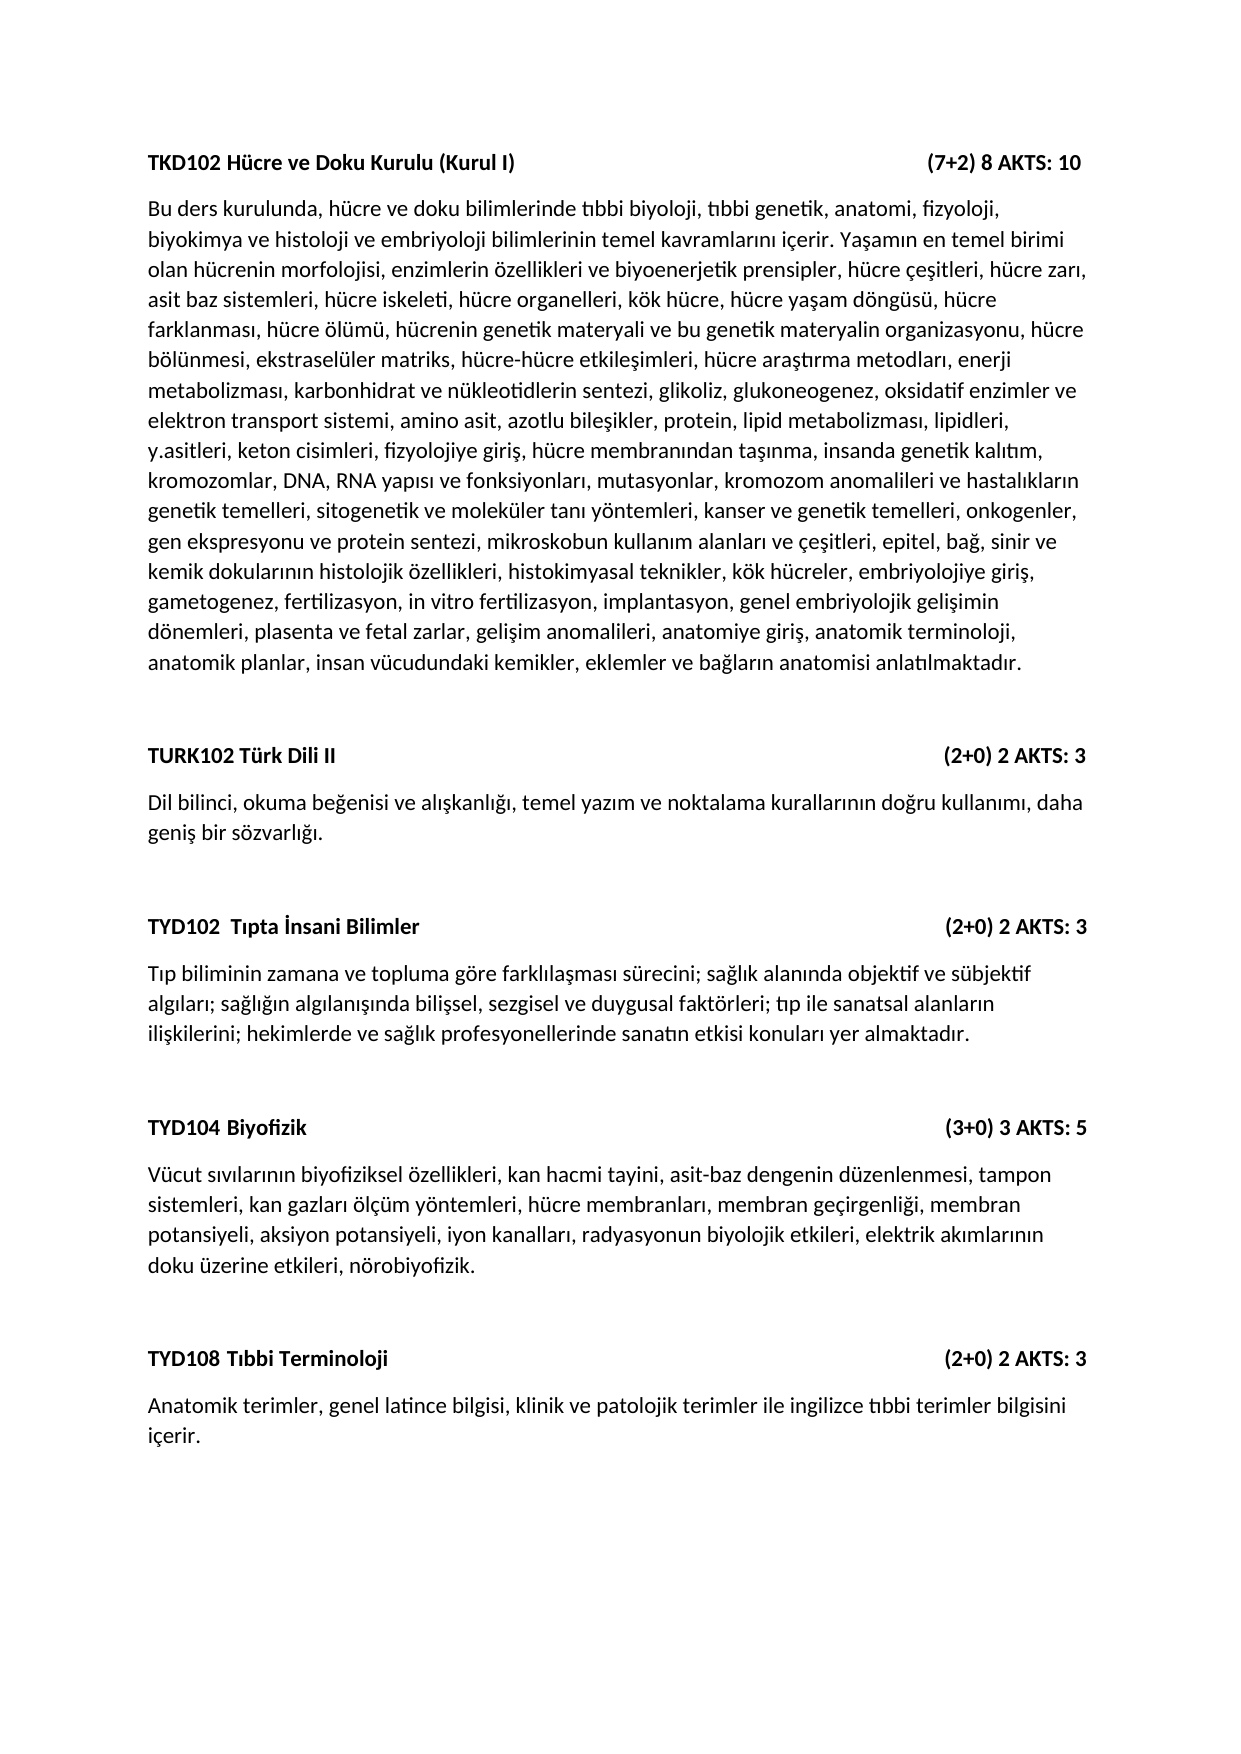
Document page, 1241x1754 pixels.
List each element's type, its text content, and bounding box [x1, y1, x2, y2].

text Dil bilinci, okuma beğenisi ve alışkanlığı, temel yazım ve noktalama kurallarının doğru kullanımı, daha geniş bir sözvarlığı. [148, 788, 1093, 846]
text Bu ders kurulunda, hücre ve doku bilimlerinde tıbbi biyoloji, tıbbi genetik, anatomi, fizyoloji, biyokimya ve histoloji ve embriyoloji bilimlerinin temel kavramlarını içerir. Yaşamın en temel birimi olan hücrenin morfolojisi, enzimlerin özellikleri ve biyoenerjetik prensipler, hücre çeşitleri, hücre zarı, asit baz sistemleri, hücre iskeleti, hücre organelleri, kök hücre, hücre yaşam döngüsü, hücre farklanması, hücre ölümü, hücrenin genetik materyali ve bu genetik materyalin organizasyonu, hücre bölünmesi, ekstraselüler matriks, hücre-hücre etkileşimleri, hücre araştırma metodları, enerji metabolizması, karbonhidrat ve nükleotidlerin sentezi, glikoliz, glukoneogenez, oksidatif enzimler ve elektron transport sistemi, amino asit, azotlu bileşikler, protein, lipid metabolizması, lipidleri, y.asitleri, keton cisimleri, fizyolojiye giriş, hücre membranından taşınma, insanda genetik kalıtım, kromozomlar, DNA, RNA yapısı ve fonksiyonları, mutasyonlar, kromozom anomalileri ve hastalıkların genetik temelleri, sitogenetik ve moleküler tanı yöntemleri, kanser ve genetik temelleri, onkogenler, gen ekspresyonu ve protein sentezi, mikroskobun kullanım alanları ve çeşitleri, epitel, bağ, sinir ve kemik dokularının histolojik özellikleri, histokimyasal teknikler, kök hücreler, embriyolojiye giriş, gametogenez, fertilizasyon, in vitro fertilizasyon, implantasyon, genel embriyolojik gelişimin dönemleri, plasenta ve fetal zarlar, gelişim anomalileri, anatomiye giriş, anatomik terminoloji, anatomik planlar, insan vücudundaki kemikler, eklemler ve bağların anatomisi anlatılmaktadır. [148, 194, 1093, 676]
text Vücut sıvılarının biyofiziksel özellikleri, kan hacmi tayini, asit-baz dengenin düzenlenmesi, tampon sistemleri, kan gazları ölçüm yöntemleri, hücre membranları, membran geçirgenliği, membran potansiyeli, aksiyon potansiyeli, iyon kanalları, radyasyonun biyolojik etkileri, elektrik akımlarının doku üzerine etkileri, nörobiyofizik. [148, 1160, 1093, 1279]
text TYD108 Tıbbi Terminoloji (2+0) 2 AKTS: 3 [148, 1344, 1093, 1372]
text TURK102 Türk Dili II (2+0) 2 AKTS: 3 [148, 741, 1093, 769]
text TKD102 Hücre ve Doku Kurulu (Kurul I) (7+2) 8 AKTS: 10 [148, 148, 1093, 176]
text Tıp biliminin zamana ve topluma göre farklılaşması sürecini; sağlık alanında objektif ve sübjektif algıları; sağlığın algılanışında bilişsel, sezgisel ve duygusal faktörleri; tıp ile sanatsal alanların ilişkilerini; hekimlerde ve sağlık profesyonellerinde sanatın etkisi konuları yer almaktadır. [148, 959, 1093, 1047]
text TYD102 Tıpta İnsani Bilimler (2+0) 2 AKTS: 3 [148, 912, 1093, 940]
text TYD104 Biyofizik (3+0) 3 AKTS: 5 [148, 1113, 1093, 1141]
text Anatomik terimler, genel latince bilgisi, klinik ve patolojik terimler ile ingilizce tıbbi terimler bilgisini içerir. [148, 1391, 1093, 1449]
